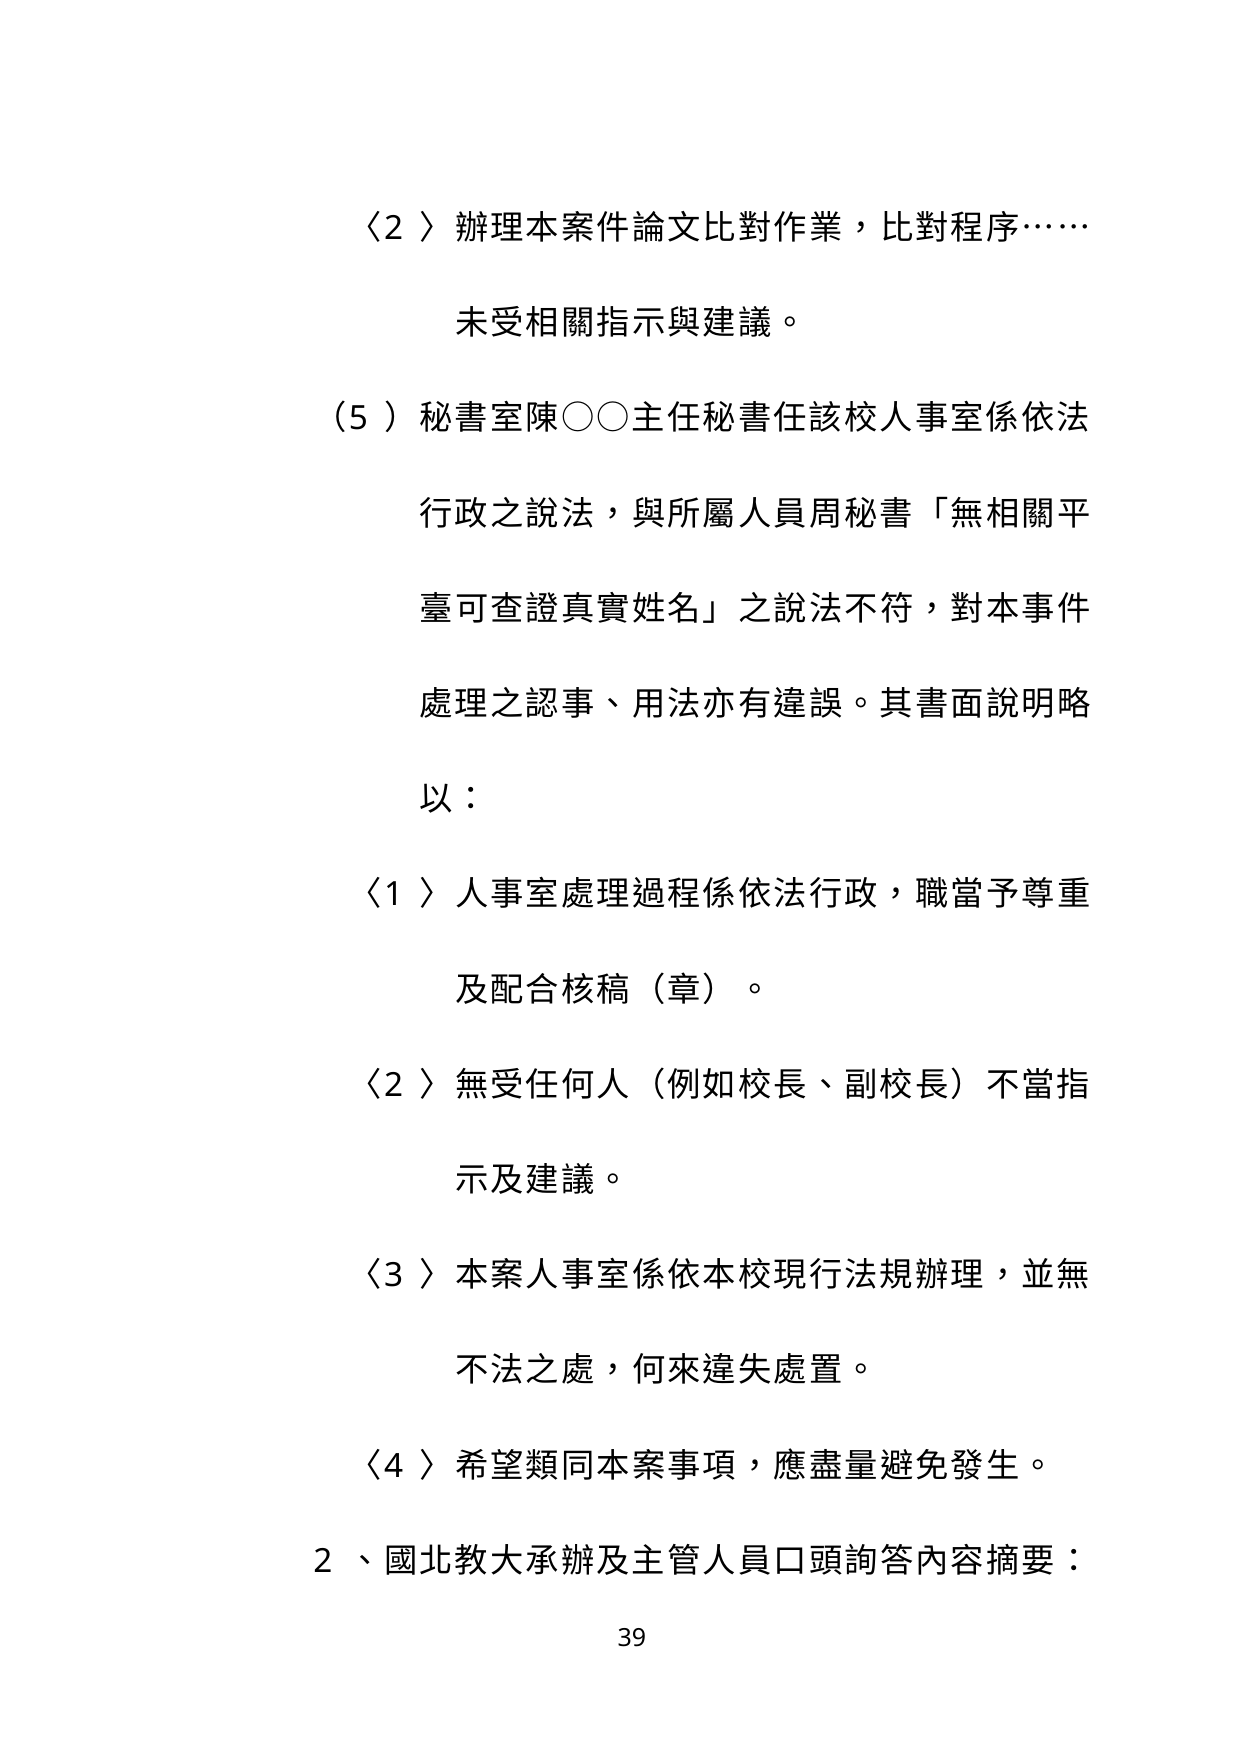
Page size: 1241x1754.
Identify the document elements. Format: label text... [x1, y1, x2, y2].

subtitle 國北教大承辦及主管人員口頭詢答內容摘要： [296, 1510, 1092, 1605]
subtitle 希望類同本案事項，應盡量避免發生。 [331, 1415, 1092, 1510]
subtitle 本案人事室係依本校現行法規辦理，並無不法之處，何來違失處置。 [331, 1224, 1092, 1415]
subtitle 辦理本案件論文比對作業，比對程序……未受相關指示與建議。 [331, 177, 1092, 368]
subtitle 無受任何人（例如校長、副校長）不當指示及建議。 [331, 1034, 1092, 1224]
subtitle 秘書室陳○○主任秘書任該校人事室係依法行政之說法，與所屬人員周秘書「無相關平臺可查證真實姓名」之說法不符，對本事件處理之認事、用法亦有違誤。其書面說明略以： [296, 368, 1092, 844]
subtitle 人事室處理過程係依法行政，職當予尊重及配合核稿（章）。 [331, 844, 1092, 1034]
